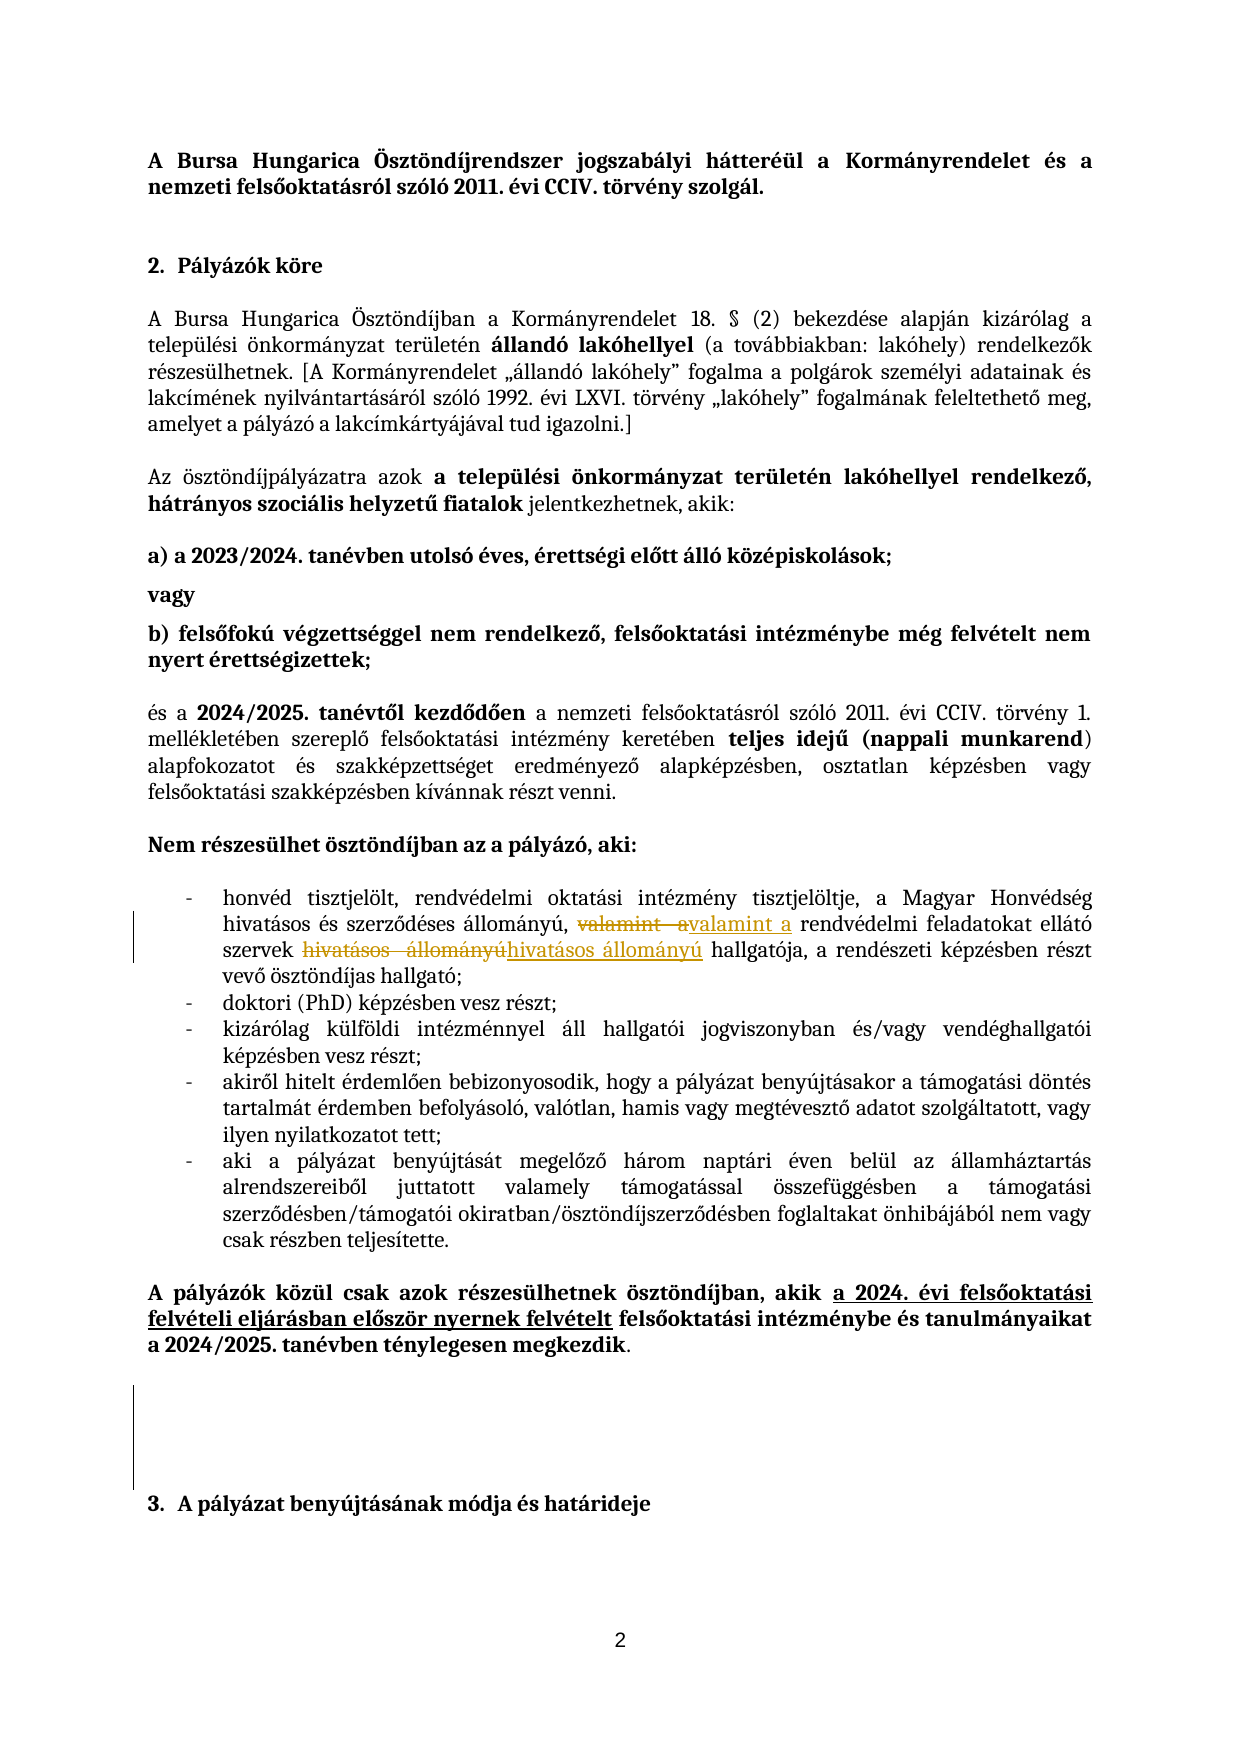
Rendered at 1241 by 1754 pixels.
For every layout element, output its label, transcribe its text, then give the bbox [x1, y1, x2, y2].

list akiről hitelt érdemlően bebizonyosodik, hogy a pályázat benyújtásakor a támogatási döntés tartalmát érdemben befolyásoló, valótlan, hamis vagy megtévesztő adatot szolgáltatott, vagy ilyen nyilatkozatot tett; [185, 1069, 1092, 1148]
text Nem részesülhet ösztöndíjban az a pályázó, aki: [148, 832, 1092, 858]
list doktori (PhD) képzésben vesz részt; [185, 990, 1092, 1016]
text a) a 2023/2024. tanévben utolsó éves, érettségi előtt álló középiskolások; [148, 543, 1092, 569]
text vagy [148, 582, 1092, 608]
text b) felsőfokú végzettséggel nem rendelkező, felsőoktatási intézménybe még felvételt nem nyert érettségizettek; [148, 621, 1092, 673]
list aki a pályázat benyújtását megelőző három naptári éven belül az államháztartás alrendszereiből juttatott valamely támogatással összefüggésben a támogatási szerződésben/támogatói okiratban/ösztöndíjszerződésben foglaltakat önhibájából nem vagy csak részben teljesítette. [185, 1148, 1092, 1253]
text és a 2024/2025. tanévtől kezdődően a nemzeti felsőoktatásról szóló 2011. évi CCIV. törvény 1. mellékletében szereplő felsőoktatási intézmény keretében teljes idejű (nappali munkarend) alapfokozatot és szakképzettséget eredményező alapképzésben, osztatlan képzésben vagy felsőoktatási szakképzésben kívánnak részt venni. [148, 700, 1092, 805]
list A pályázat benyújtásának módja és határideje [148, 1490, 1092, 1517]
text A pályázók közül csak azok részesülhetnek ösztöndíjban, akik a 2024. évi felsőoktatási felvételi eljárásban először nyernek felvételt felsőoktatási intézménybe és tanulmányaikat a 2024/2025. tanévben ténylegesen megkezdik. [148, 1279, 1092, 1359]
list honvéd tisztjelölt, rendvédelmi oktatási intézmény tisztjelöltje, a Magyar Honvédség hivatásos és szerződéses állományú, rendvédelmi feladatokat ellátó szervek hallgatója, a rendészeti képzésben részt vevő ösztöndíjas hallgató; [185, 884, 1092, 990]
text A Bursa Hungarica Ösztöndíjban a Kormányrendelet 18. § (2) bekezdése alapján kizárólag a települési önkormányzat területén állandó lakóhellyel (a továbbiakban: lakóhely) rendelkezők részesülhetnek. [A Kormányrendelet „állandó lakóhely” fogalma a polgárok személyi adatainak és lakcímének nyilvántartásáról szóló 1992. évi LXVI. törvény „lakóhely” fogalmának feleltethető meg, amelyet a pályázó a lakcímkártyájával tud igazolni.] [148, 306, 1092, 438]
list Pályázók köre [148, 253, 1092, 279]
text A Bursa Hungarica Ösztöndíjrendszer jogszabályi hátteréül a Kormányrendelet és a nemzeti felsőoktatásról szóló 2011. évi CCIV. törvény szolgál. [148, 148, 1092, 200]
text Az ösztöndíjpályázatra azok a települési önkormányzat területén lakóhellyel rendelkező, hátrányos szociális helyzetű fiatalok jelentkezhetnek, akik: [148, 464, 1092, 517]
list kizárólag külföldi intézménnyel áll hallgatói jogviszonyban és/vagy vendéghallgatói képzésben vesz részt; [185, 1016, 1092, 1069]
